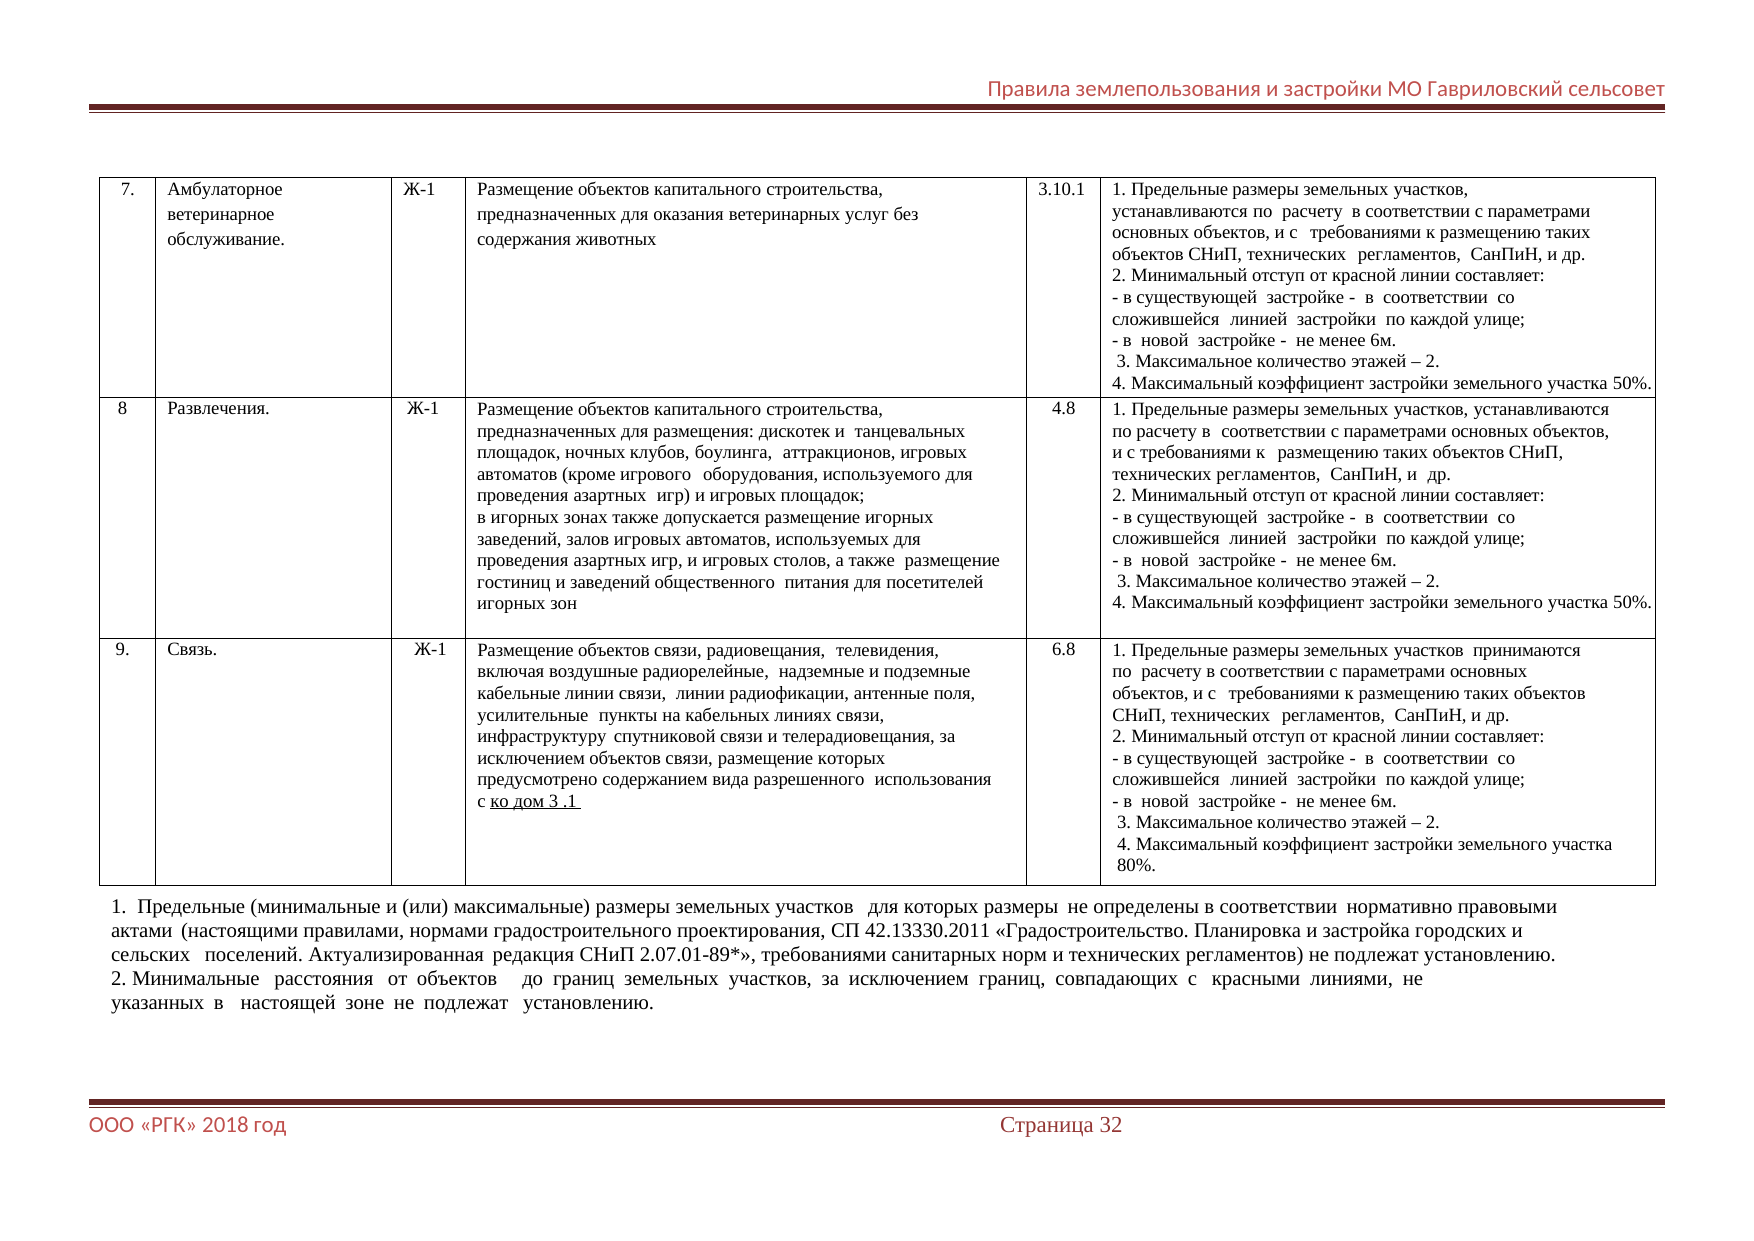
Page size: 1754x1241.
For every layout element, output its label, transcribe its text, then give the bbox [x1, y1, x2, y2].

table_cell Ж-1 [392, 639, 465, 885]
table_cell Предельные размеры земельных участков, устанавливаются по расчету в соответствии с параметрами основных объектов, и с требованиями к размещению таких объектов СНиП, технических регламентов, СанПиН, и др. Минимальный отступ от красной линии составляет: в существующей застройке - в соответствии со сложившейся линией застройки по каждой улице; в новой застройке - не менее 6м. Максимальное количество этажей – 2. Максимальный коэффициент застройки земельного участка 50%. [1101, 178, 1655, 397]
table_cell Размещение объектов капитального строительства, предназначенных для оказания ветеринарных услуг без содержания животных [466, 178, 1026, 397]
table_cell 4.8 [1027, 398, 1100, 638]
table_cell 3.10.1 [1027, 178, 1100, 397]
list Минимальные расстояния от объектов до границ земельных участков, за исключением границ, совпадающих с красными линиями, не указанных в настоящей зоне не подлежат установлению. [111, 966, 1519, 1014]
list Предельные (минимальные и (или) максимальные) размеры земельных участков для которых размеры не определены в соответствии нормативно правовыми актами (настоящими правилами, нормами градостроительного проектирования, СП 42.13330.2011 «Градостроительство. Планировка и застройка городских и сельских поселений. Актуализированная редакция СНиП 2.07.01-89*», требованиями санитарных норм и технических регламентов) не подлежат установлению. [111, 893, 1573, 966]
table_cell Связь. [156, 639, 391, 885]
table_cell Развлечения. [156, 398, 391, 638]
table_cell 6.8 [1027, 639, 1100, 885]
table_cell Предельные размеры земельных участков, устанавливаются по расчету в соответствии с параметрами основных объектов, и с требованиями к размещению таких объектов СНиП, технических регламентов, СанПиН, и др. Минимальный отступ от красной линии составляет: в существующей застройке - в соответствии со сложившейся линией застройки по каждой улице; в новой застройке - не менее 6м. Максимальное количество этажей – 2. Максимальный коэффициент застройки земельного участка 50%. [1101, 398, 1655, 638]
table_cell Предельные размеры земельных участков принимаются по расчету в соответствии с параметрами основных объектов, и с требованиями к размещению таких объектов СНиП, технических регламентов, СанПиН, и др. Минимальный отступ от красной линии составляет: в существующей застройке - в соответствии со сложившейся линией застройки по каждой улице; в новой застройке - не менее 6м. 3. Максимальное количество этажей – 2. 4. Максимальный коэффициент застройки земельного участка 80%. 4. Максимальный коэффициент застройки земельного участка 80%. [1101, 639, 1655, 885]
table_cell Размещение объектов капитального строительства, предназначенных для размещения: дискотек и танцевальных площадок, ночных клубов, боулинга, аттракционов, игровых автоматов (кроме игрового оборудования, используемого для проведения азартных игр) и игровых площадок; в игорных зонах также допускается размещение игорных заведений, залов игровых автоматов, используемых для проведения азартных игр, и игровых столов, а также размещение гостиниц и заведений общественного питания для посетителей игорных зон [466, 398, 1026, 638]
table_cell 9. [100, 639, 155, 885]
table_cell Ж-1 [392, 398, 465, 638]
table_cell 7. [100, 178, 155, 397]
table_cell 8 [100, 398, 155, 638]
table_cell Амбулаторное ветеринарное обслуживание. [156, 178, 391, 397]
table_cell Ж-1 [392, 178, 465, 397]
table_cell Размещение объектов связи, радиовещания, телевидения, включая воздушные радиорелейные, надземные и подземные кабельные линии связи, линии радиофикации, антенные поля, усилительные пункты на кабельных линиях связи, инфраструктуру спутниковой связи и телерадиовещания, за исключением объектов связи, размещение которых предусмотрено содержанием вида разрешенного использования с ко дом 3 .1 [466, 639, 1026, 885]
